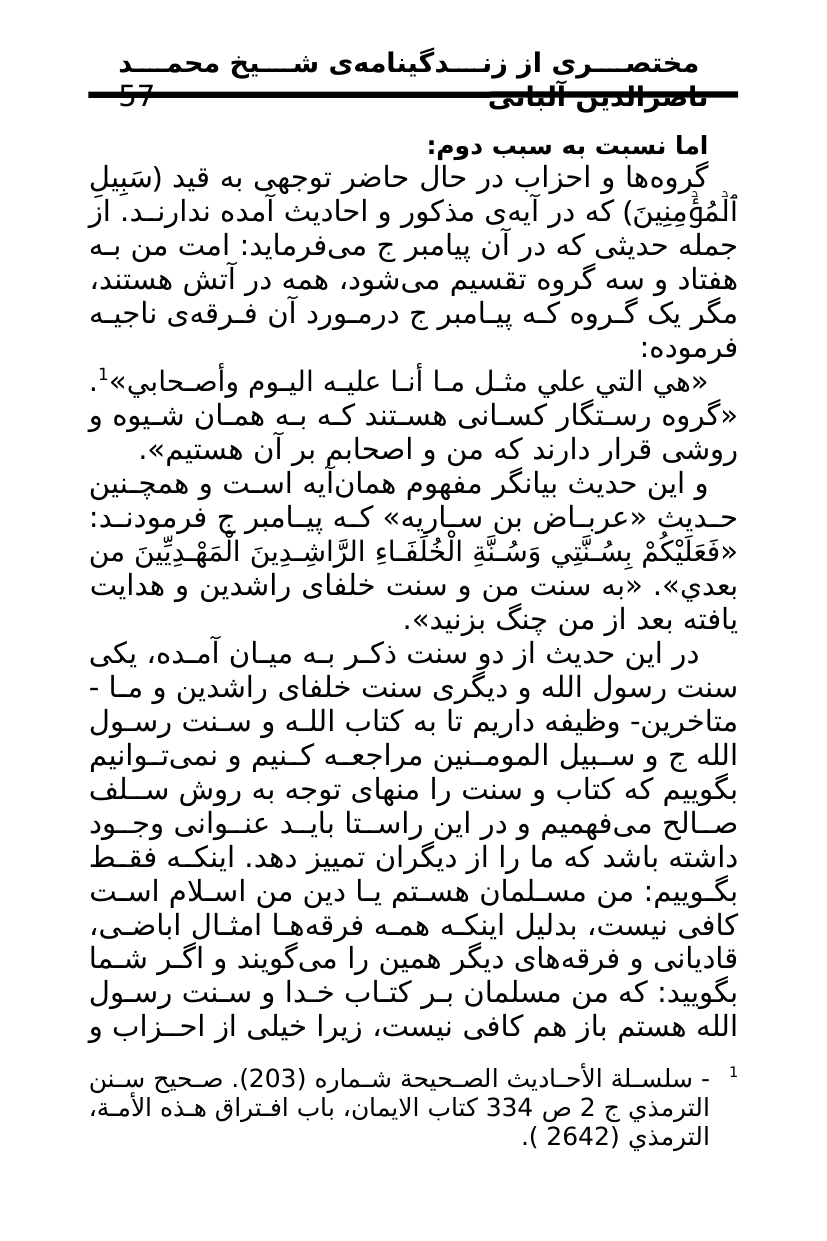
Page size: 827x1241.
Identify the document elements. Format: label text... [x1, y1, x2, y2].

text گروه‌ها و احزاب در حال حاضر توجهی به قید ﴿سَبِيلِ ٱلۡمُؤۡمِنِينَ﴾ که در آیه‌ی مذکور و احادیث آمده ندارند. از جمله حدیثی که در آن پیامبر ج می‌‌فرماید: امت من به هفتاد و سه گروه تقسیم می‌‌شود، همه در آتش هستند، مگر یک گروه که پیامبر ج درمورد آن فرقه‌ی ناجیه فرموده: [89, 161, 738, 364]
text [89, 636, 738, 1044]
text اما نسبت به سبب دوم: [89, 132, 738, 161]
text «هي التي علي مثل ما أنا عليه اليوم وأصحابي». «گروه رستگار کسانی هستند که به همان شیوه و روشی قرار دارند که من و اصحابم بر آن هستیم». [89, 364, 738, 466]
text و این حدیث بیانگر مفهوم همان‌آیه است و همچنین حدیث «عرباض بن ساریه» که پیامبر ج فرمودند: «فَعَلَيْكُمْ بِسُنَّتِي وَسُنَّةِ الْخُلَفَاءِ الرَّاشِدِينَ الْمَهْدِيِّينَ من بعدي». «به سنت من و سنت خلفای راشدین و هدایت یافته بعد از من چنگ بزنید». [89, 466, 738, 636]
